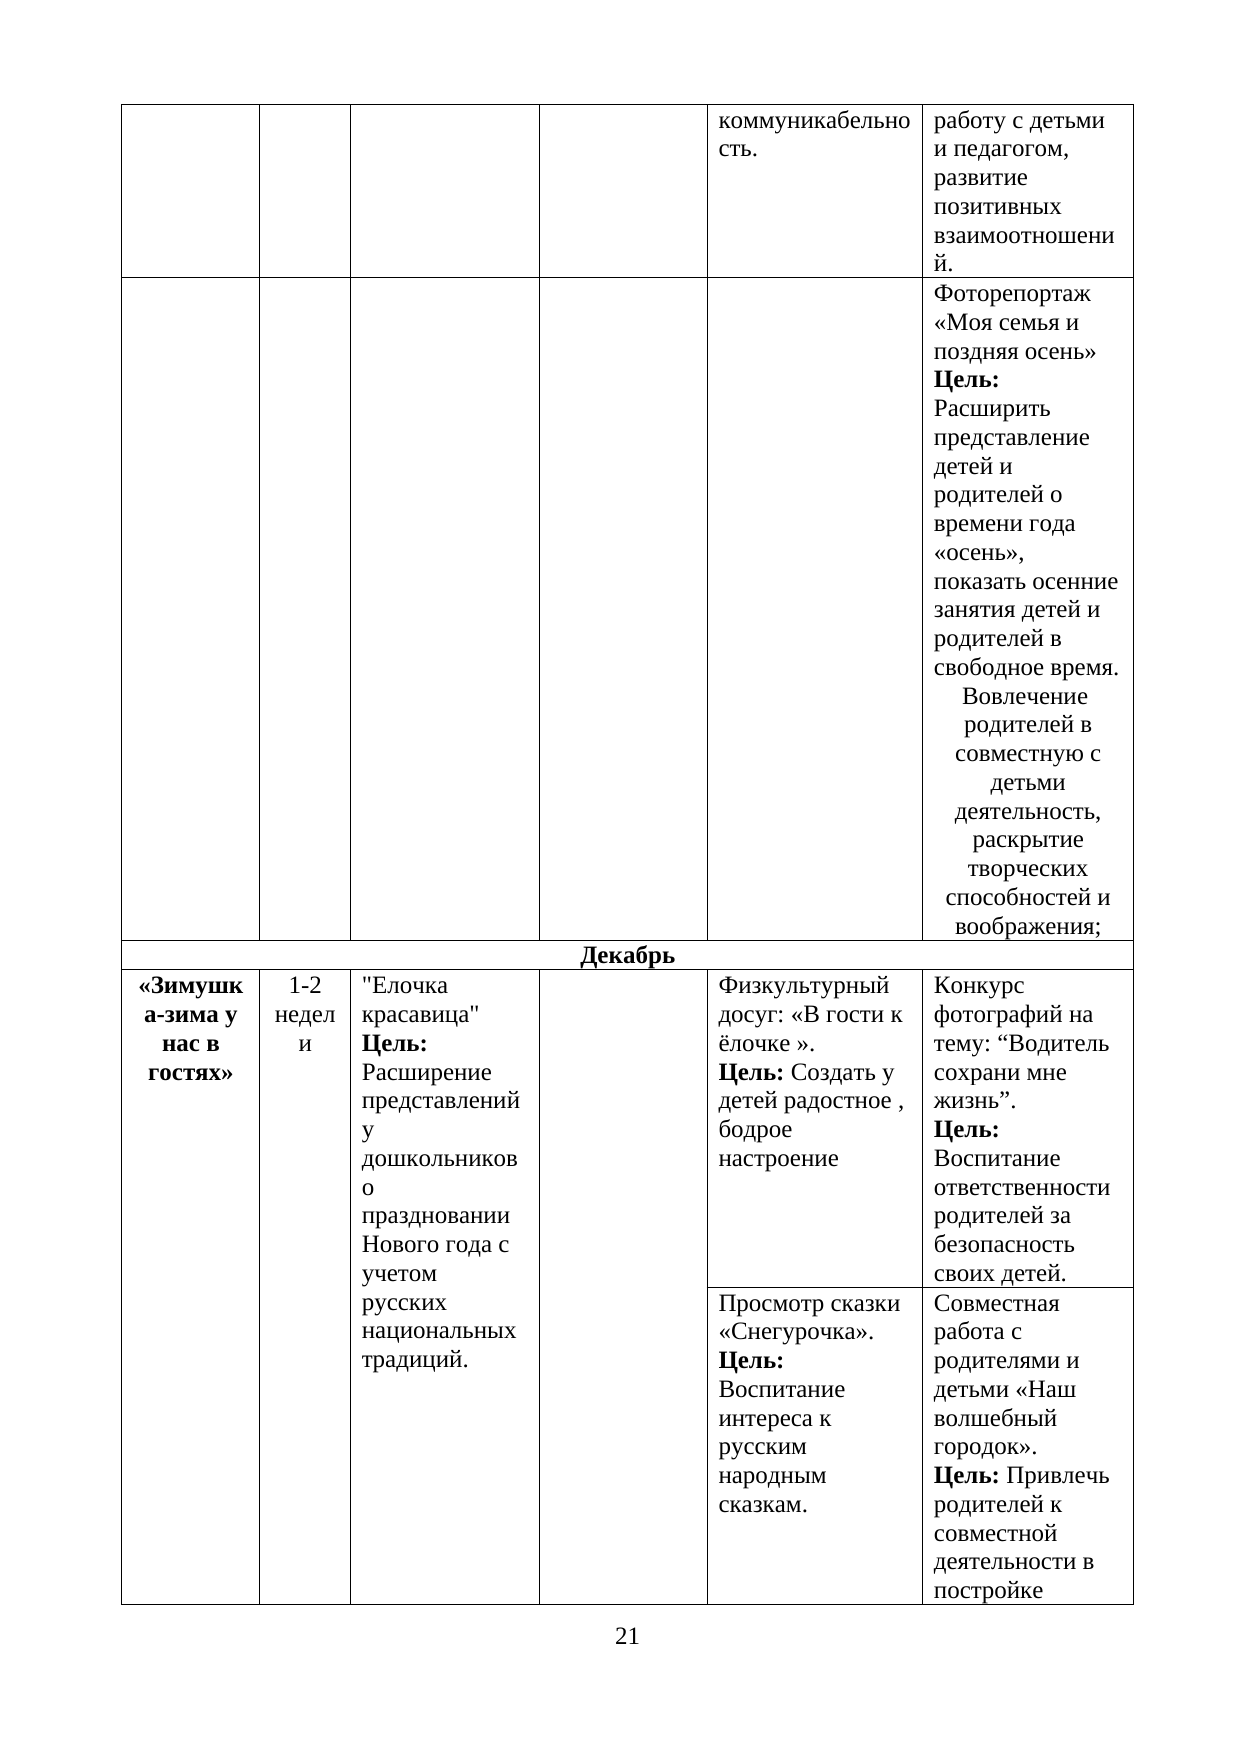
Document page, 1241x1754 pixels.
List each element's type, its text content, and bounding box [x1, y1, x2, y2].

table_cell [122, 278, 259, 939]
table_cell "Елочка красавица" Цель: Расширение представлений у дошкольников о праздновании Нового года с учетом русских национальных традиций. [351, 970, 539, 1604]
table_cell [708, 105, 922, 277]
table_cell [351, 278, 539, 939]
table_cell [708, 278, 922, 939]
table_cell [708, 1288, 922, 1604]
table_cell [260, 278, 350, 939]
table_cell [540, 278, 707, 939]
table_cell Конкурс фотографий на тему: “Водитель сохрани мне жизнь”. Цель: Воспитание ответственности родителей за безопасность своих детей. [1000, 970, 1133, 1287]
table_cell 1-2 недели [260, 970, 350, 1604]
table_cell Физкультурный досуг: «В гости к ёлочке ». Цель: Создать у детей радостное , бодрое настроение [708, 970, 922, 1287]
table_cell «Зимушка-зима у нас в гостях» [122, 970, 259, 1604]
table_cell Декабрь [122, 941, 1133, 969]
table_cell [923, 105, 1133, 277]
table_cell [540, 970, 707, 1604]
table_cell Фоторепортаж «Моя семья и поздняя осень» Цель: Расширить представление детей и родителей о времени года «осень», показать осенние занятия детей и родителей в свободное время. Вовлечение родителей в совместную с детьми деятельность, раскрытие творческих способностей и воображения; [923, 278, 1133, 939]
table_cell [923, 1288, 1133, 1604]
